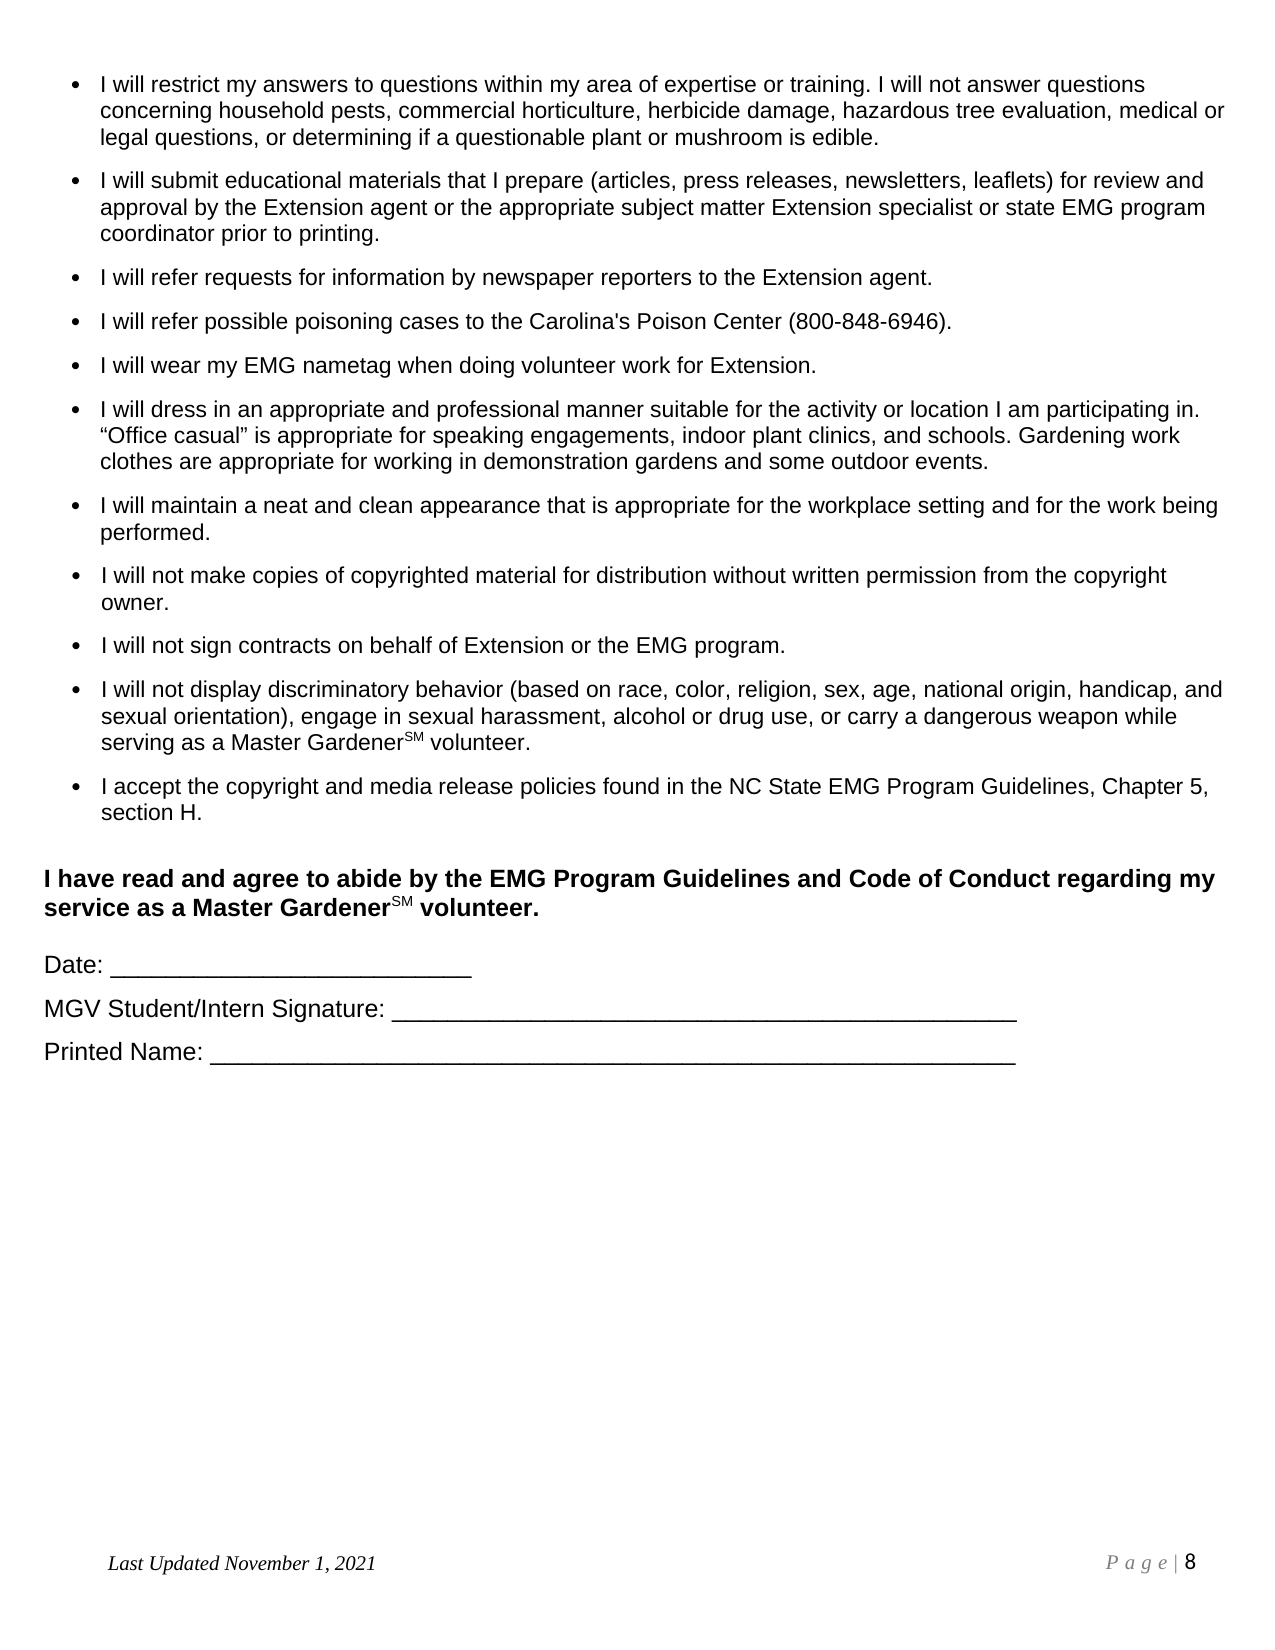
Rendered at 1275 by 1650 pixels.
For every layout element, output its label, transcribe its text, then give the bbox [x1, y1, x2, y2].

list I will maintain a neat and clean appearance that is appropriate for the workplace setting and for the work being performed. [72, 492, 1231, 545]
list I accept the copyright and media release policies found in the NC State EMG Program Guidelines, Chapter 5, section H. [72, 773, 1231, 826]
text Printed Name: __________________________________________________________ [44, 1037, 1231, 1065]
list I will not make copies of copyrighted material for distribution without written permission from the copyright owner. [72, 562, 1231, 615]
list I will submit educational materials that I prepare (articles, press releases, newsletters, leaflets) for review and approval by the Extension agent or the appropriate subject matter Extension specialist or state EMG program coordinator prior to printing. [72, 167, 1231, 246]
list I will restrict my answers to questions within my area of expertise or training. I will not answer questions concerning household pests, commercial horticulture, herbicide damage, hazardous tree evaluation, medical or legal questions, or determining if a questionable plant or mushroom is edible. [72, 71, 1231, 150]
list I will wear my EMG nametag when doing volunteer work for Extension. [72, 352, 1231, 378]
list I will not sign contracts on behalf of Extension or the EMG program. [72, 632, 1231, 659]
list I will refer possible poisoning cases to the Carolina's Poison Center (800-848-6946). [72, 308, 1231, 334]
text Date: __________________________ [44, 950, 1231, 979]
list I will refer requests for information by newspaper reporters to the Extension agent. [72, 264, 1231, 290]
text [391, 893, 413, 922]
list I will dress in an appropriate and professional manner suitable for the activity or location I am participating in. “Office casual” is appropriate for speaking engagements, indoor plant clinics, and schools. Gardening work clothes are appropriate for working in demonstration gardens and some outdoor events. [72, 396, 1231, 474]
text MGV Student/Intern Signature: _____________________________________________ [44, 993, 1231, 1022]
list I will not display discriminatory behavior (based on race, color, religion, sex, age, national origin, handicap, and sexual orientation), engage in sexual harassment, alcohol or drug use, or carry a dangerous weapon while serving as a Master GardenerSM volunteer. [72, 676, 1231, 755]
text I have read and agree to abide by the EMG Program Guidelines and Code of Conduct regarding my service as a Master GardenerSM volunteer. [539, 864, 1231, 922]
